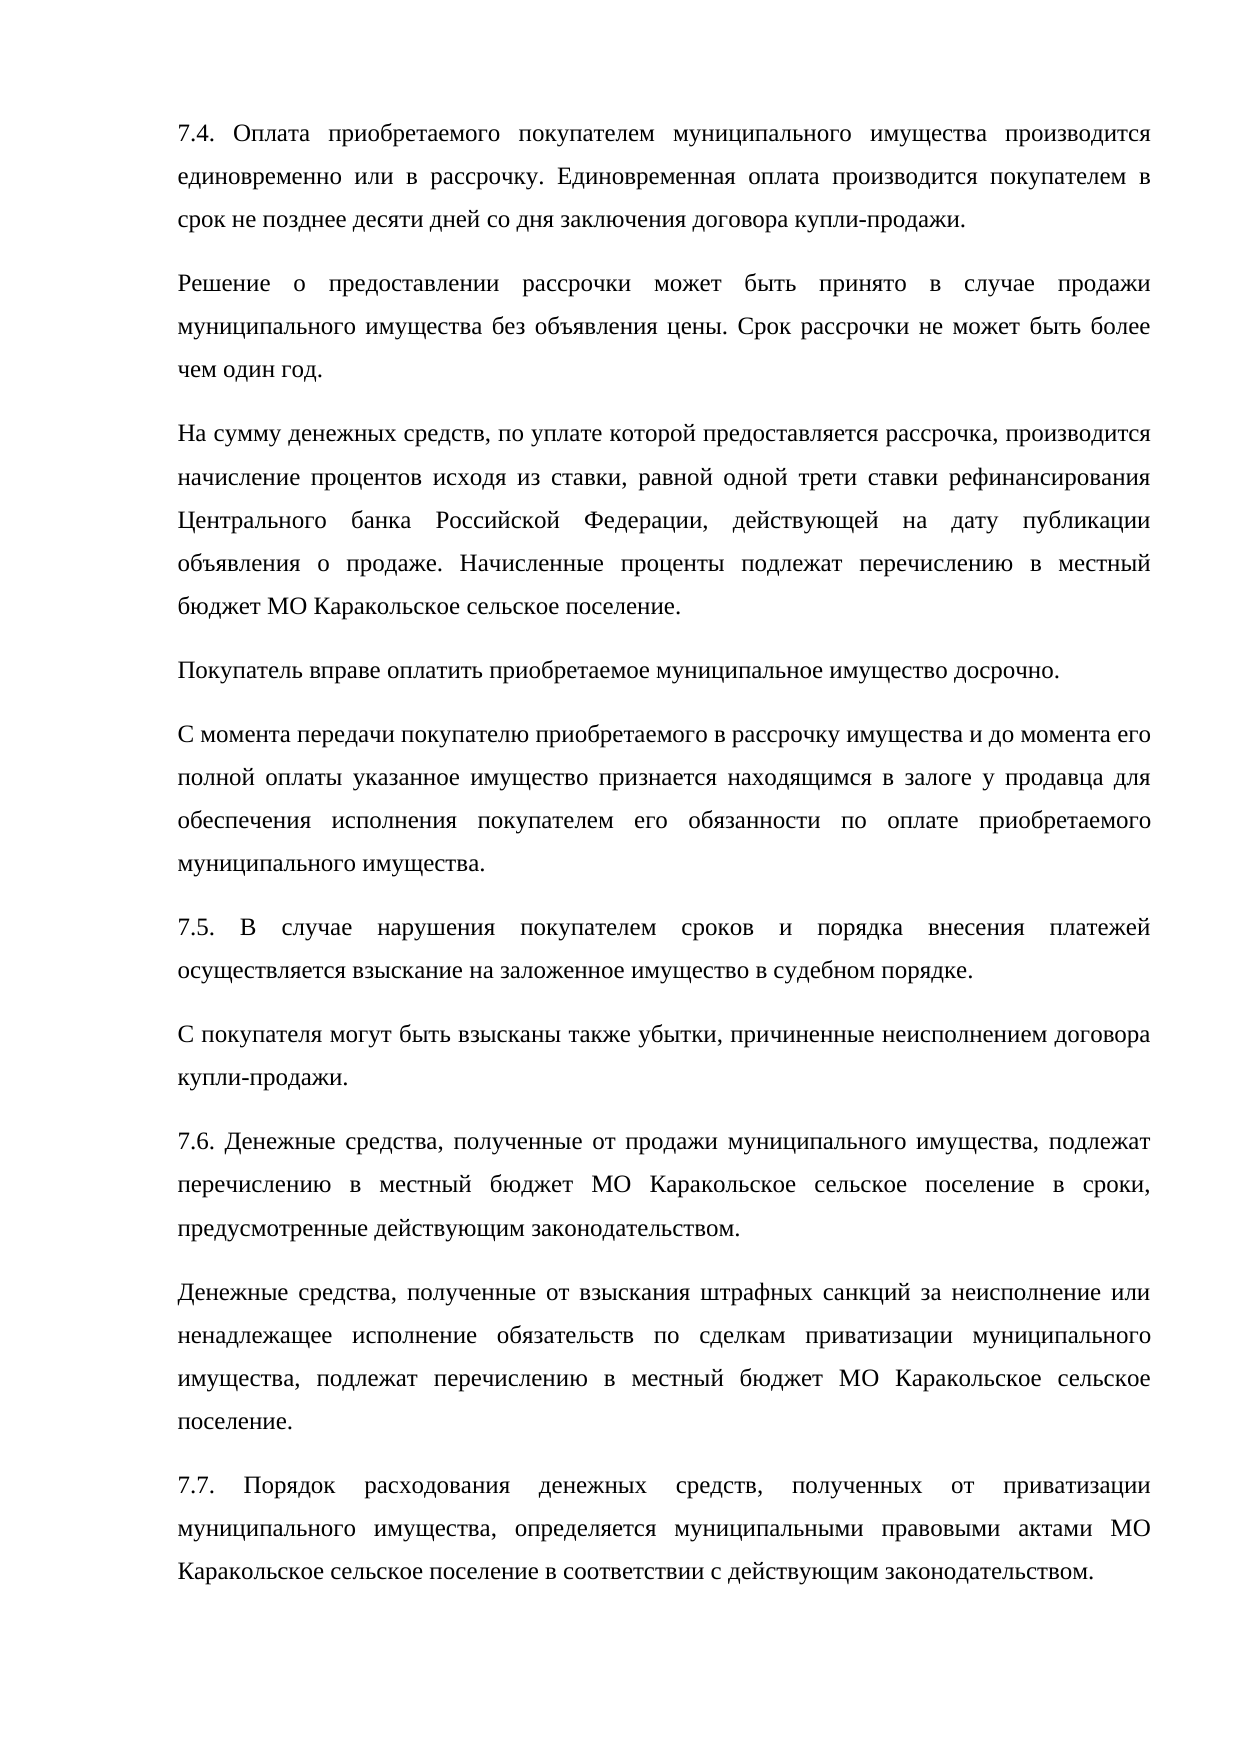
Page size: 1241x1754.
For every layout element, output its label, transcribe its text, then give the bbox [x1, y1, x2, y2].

text Покупатель вправе оплатить приобретаемое муниципальное имущество досрочно. [177, 655, 1152, 684]
text 7.7. Порядок расходования денежных средств, полученных от приватизации муниципального имущества, определяется муниципальными правовыми актами МО Каракольское сельское поселение в соответствии с действующим законодательством. [177, 1470, 1152, 1585]
text На сумму денежных средств, по уплате которой предоставляется рассрочка, производится начисление процентов исходя из ставки, равной одной трети ставки рефинансирования Центрального банка Российской Федерации, действующей на дату публикации объявления о продаже. Начисленные проценты подлежат перечислению в местный бюджет МО Каракольское сельское поселение. [177, 418, 1152, 620]
text 7.5. В случае нарушения покупателем сроков и порядка внесения платежей осуществляется взыскание на заложенное имущество в судебном порядке. [177, 912, 1152, 984]
text С покупателя могут быть взысканы также убытки, причиненные неисполнением договора купли-продажи. [177, 1019, 1152, 1091]
text Денежные средства, полученные от взыскания штрафных санкций за неисполнение или ненадлежащее исполнение обязательств по сделкам приватизации муниципального имущества, подлежат перечислению в местный бюджет МО Каракольское сельское поселение. [177, 1277, 1152, 1435]
text 7.6. Денежные средства, полученные от продажи муниципального имущества, подлежат перечислению в местный бюджет МО Каракольское сельское поселение в сроки, предусмотренные действующим законодательством. [177, 1126, 1152, 1241]
text С момента передачи покупателю приобретаемого в рассрочку имущества и до момента его полной оплаты указанное имущество признается находящимся в залоге у продавца для обеспечения исполнения покупателем его обязанности по оплате приобретаемого муниципального имущества. [177, 719, 1152, 877]
text Решение о предоставлении рассрочки может быть принято в случае продажи муниципального имущества без объявления цены. Срок рассрочки не может быть более чем один год. [177, 268, 1152, 383]
text 7.4. Оплата приобретаемого покупателем муниципального имущества производится единовременно или в рассрочку. Единовременная оплата производится покупателем в срок не позднее десяти дней со дня заключения договора купли-продажи. [177, 118, 1152, 233]
